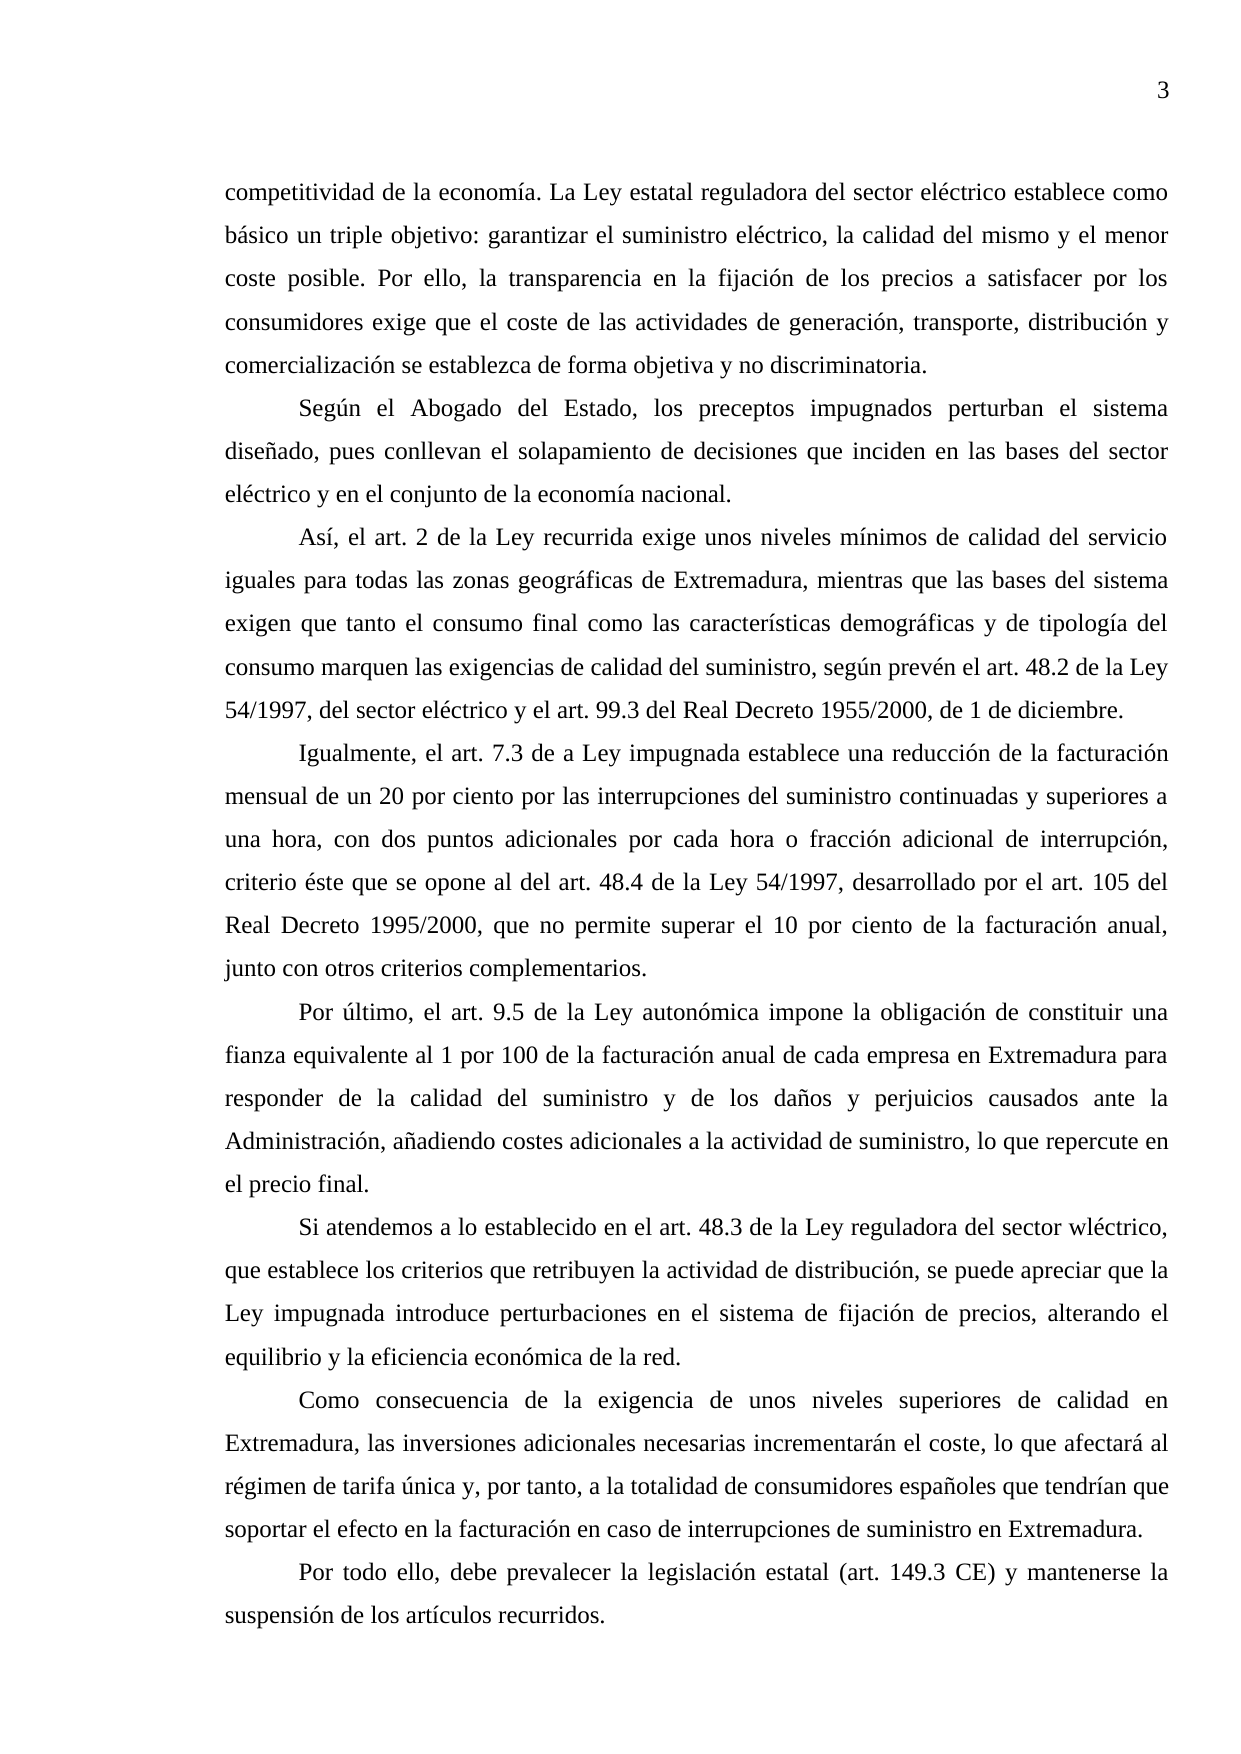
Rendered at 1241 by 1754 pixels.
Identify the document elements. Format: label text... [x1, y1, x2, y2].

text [224, 177, 1169, 378]
text Si atendemos a lo establecido en el art. 48.3 de la Ley reguladora del sector wléctrico, que establece los criterios que retribuyen la actividad de distribución, se puede apreciar que la Ley impugnada introduce perturbaciones en el sistema de fijación de precios, alterando el equilibrio y la eficiencia económica de la red. [224, 1212, 1169, 1370]
text Por todo ello, debe prevalecer la legislación estatal (art. 149.3 CE) y mantenerse la suspensión de los artículos recurridos. [224, 1557, 1169, 1629]
text Por último, el art. 9.5 de la Ley autonómica impone la obligación de constituir una fianza equivalente al 1 por 100 de la facturación anual de cada empresa en Extremadura para responder de la calidad del suministro y de los daños y perjuicios causados ante la Administración, añadiendo costes adicionales a la actividad de suministro, lo que repercute en el precio final. [224, 997, 1169, 1198]
text Según el Abogado del Estado, los preceptos impugnados perturban el sistema diseñado, pues conllevan el solapamiento de decisiones que inciden en las bases del sector eléctrico y en el conjunto de la economía nacional. [224, 393, 1169, 508]
text Como consecuencia de la exigencia de unos niveles superiores de calidad en Extremadura, las inversiones adicionales necesarias incrementarán el coste, lo que afectará al régimen de tarifa única y, por tanto, a la totalidad de consumidores españoles que tendrían que soportar el efecto en la facturación en caso de interrupciones de suministro en Extremadura. [224, 1385, 1169, 1543]
text Igualmente, el art. 7.3 de a Ley impugnada establece una reducción de la facturación mensual de un 20 por ciento por las interrupciones del suministro continuadas y superiores a una hora, con dos puntos adicionales por cada hora o fracción adicional de interrupción, criterio éste que se opone al del art. 48.4 de la Ley 54/1997, desarrollado por el art. 105 del Real Decreto 1995/2000, que no permite superar el 10 por ciento de la facturación anual, junto con otros criterios complementarios. [224, 738, 1169, 982]
text Así, el art. 2 de la Ley recurrida exige unos niveles mínimos de calidad del servicio iguales para todas las zonas geográficas de Extremadura, mientras que las bases del sistema exigen que tanto el consumo final como las características demográficas y de tipología del consumo marquen las exigencias de calidad del suministro, según prevén el art. 48.2 de la Ley 54/1997, del sector eléctrico y el art. 99.3 del Real Decreto 1955/2000, de 1 de diciembre. [224, 522, 1169, 723]
